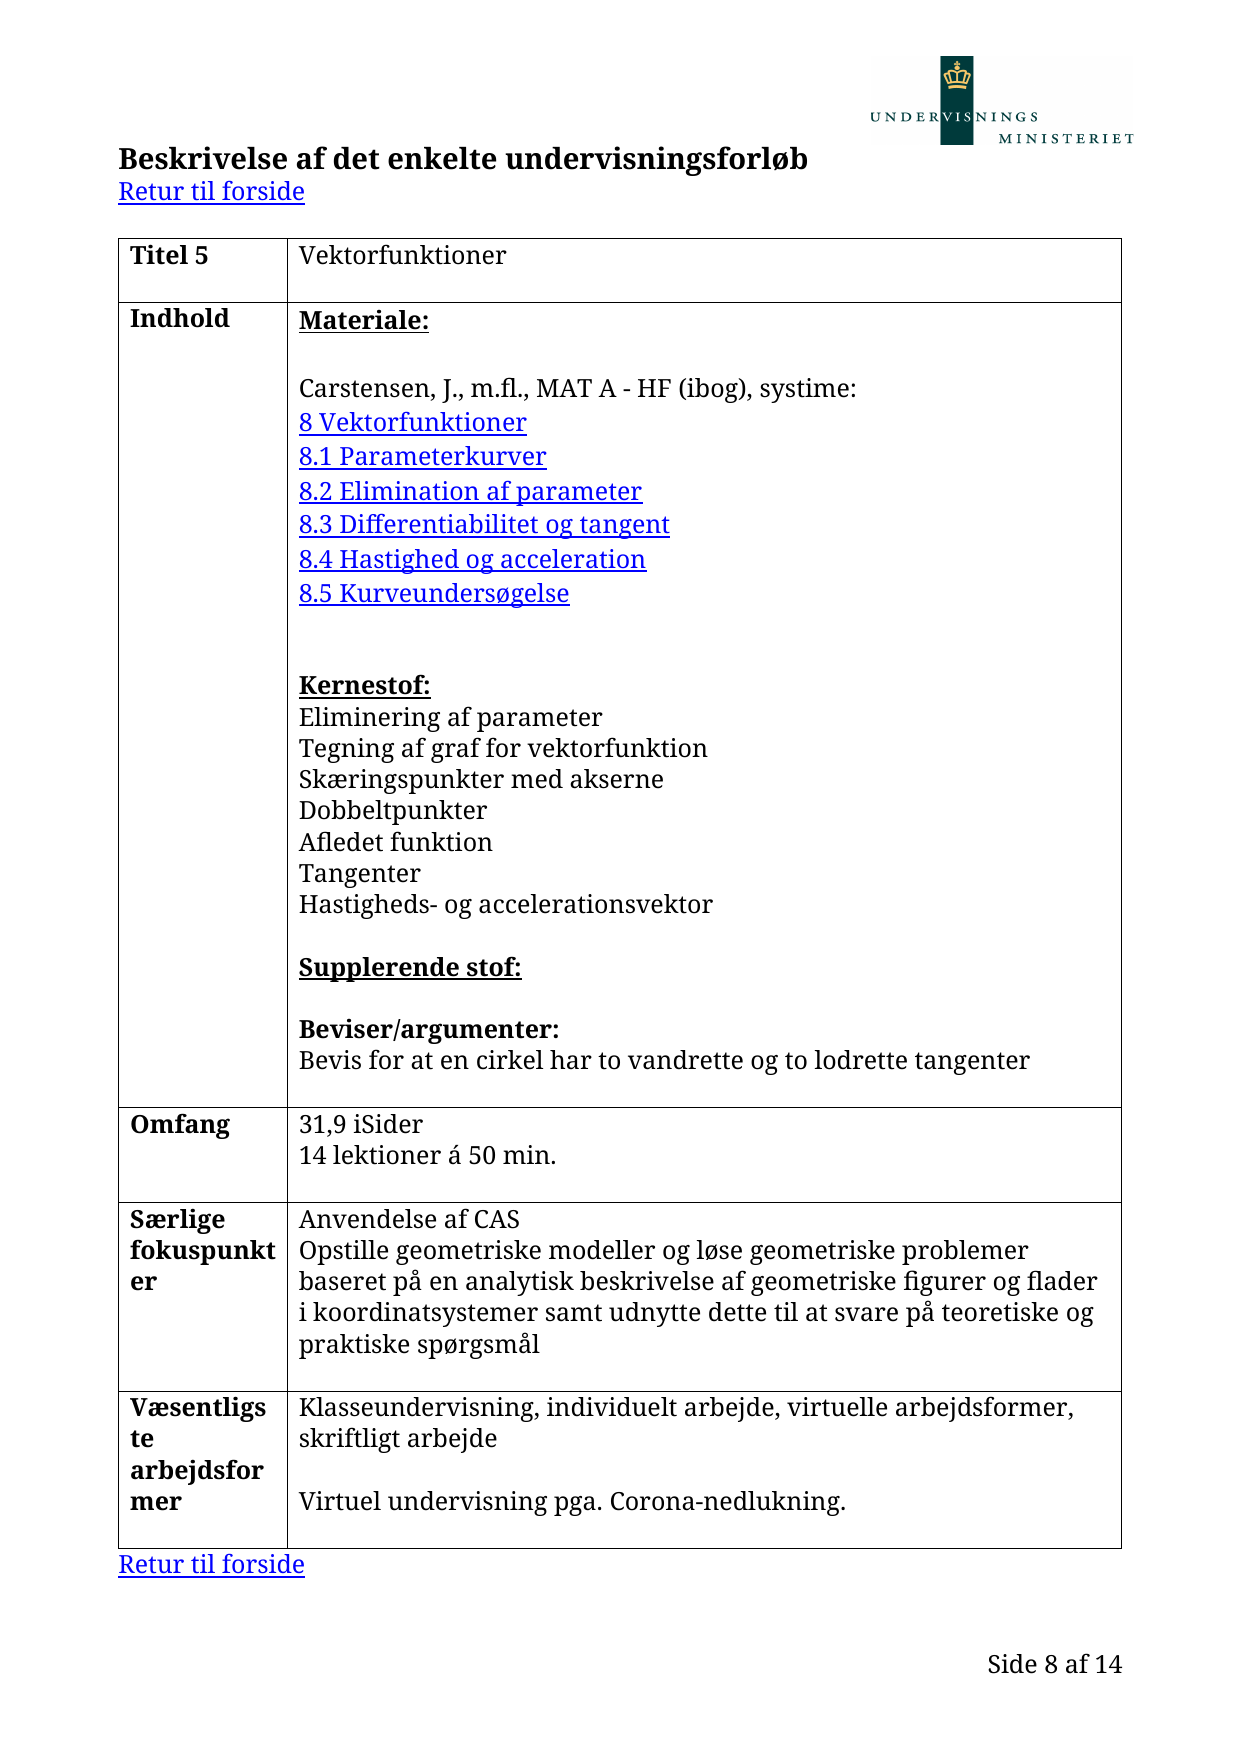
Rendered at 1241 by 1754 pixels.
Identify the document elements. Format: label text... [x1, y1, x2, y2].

text Retur til forside [118, 1549, 1122, 1580]
text Retur til forside [118, 176, 1122, 207]
table_cell Særlige fokuspunkter [119, 1203, 287, 1391]
table_cell Indhold [119, 303, 287, 1107]
table_cell Materiale: Carstensen, J., m.fl., MAT A - HF (ibog), systime: 8 Vektorfunktioner 8.1 Parameterkurver 8.2 Elimination af parameter 8.3 Differentiabilitet og tangent 8.4 Hastighed og acceleration 8.5 Kurveundersøgelse Kernestof: Eliminering af parameter Tegning af graf for vektorfunktion Skæringspunkter med akserne Dobbeltpunkter Afledet funktion Tangenter Hastigheds- og accelerationsvektor Supplerende stof: Beviser/argumenter: Bevis for at en cirkel har to vandrette og to lodrette tangenter [288, 303, 1121, 1107]
table_header Titel 5 [119, 239, 287, 302]
table_cell Omfang [119, 1108, 287, 1202]
table_header Vektorfunktioner [288, 239, 1121, 302]
picture [871, 56, 1134, 145]
table_cell Klasseundervisning, individuelt arbejde, virtuelle arbejdsformer, skriftligt arbejde Virtuel undervisning pga. Corona-nedlukning. [288, 1392, 1121, 1548]
table_cell 31,9 iSider 14 lektioner á 50 min. [288, 1108, 1121, 1202]
text Beskrivelse af det enkelte undervisningsforløb [118, 131, 1122, 176]
table_cell Anvendelse af CAS Opstille geometriske modeller og løse geometriske problemer baseret på en analytisk beskrivelse af geometriske figurer og flader i koordinatsystemer samt udnytte dette til at svare på teoretiske og praktiske spørgsmål [288, 1203, 1121, 1391]
table_cell Væsentligste arbejdsformer [119, 1392, 287, 1548]
